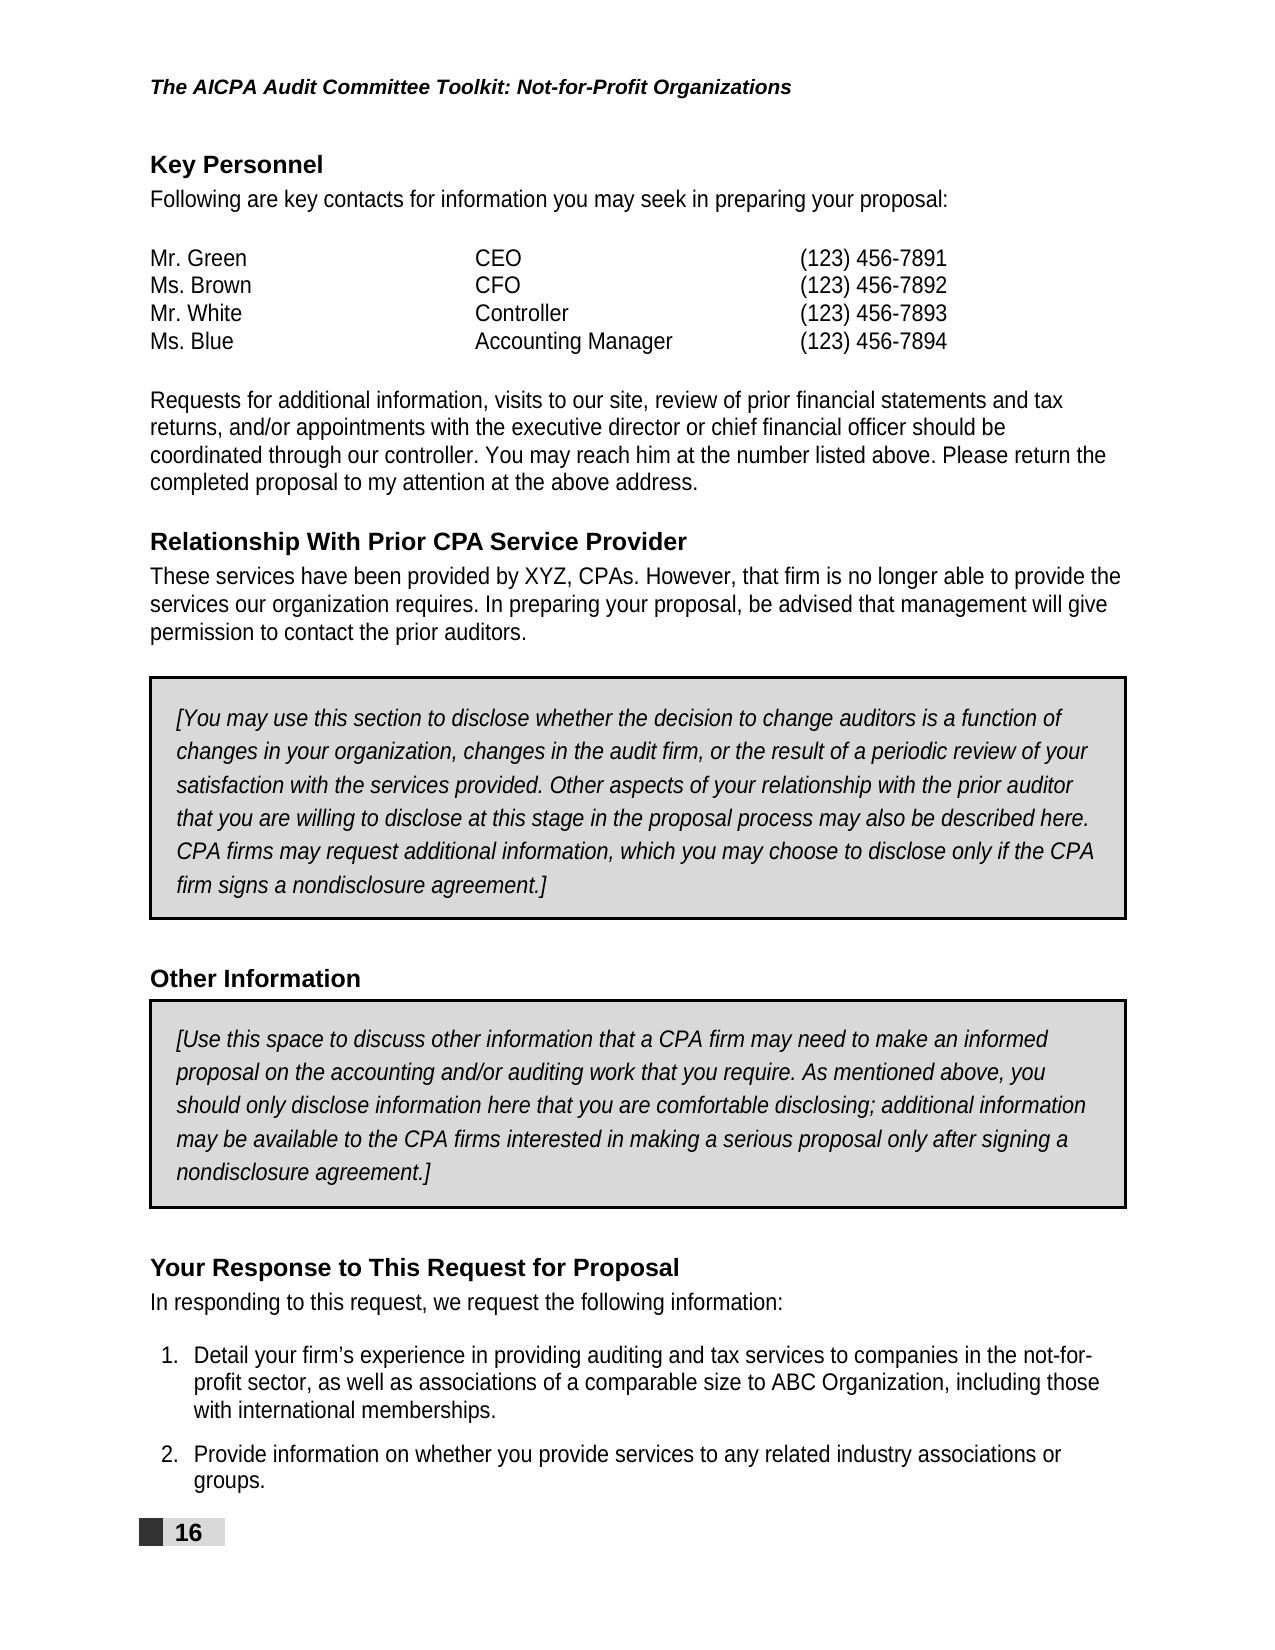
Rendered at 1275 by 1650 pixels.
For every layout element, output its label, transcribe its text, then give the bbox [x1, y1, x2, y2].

text 2. Provide information on whether you provide services to any related industry associations or groups. [150, 1442, 1125, 1494]
subtitle Your Response to This Request for Proposal [150, 1253, 1125, 1282]
table_cell (123) 456-7893 [800, 299, 1125, 327]
table_cell Mr. White [150, 299, 475, 327]
table_header [Use this space to discuss other information that a CPA firm may need to make an informed proposal on the accounting and/or auditing work that you require. As mentioned above, you should only disclose information here that you are comfortable disclosing; additional information may be available to the CPA firms interested in making a serious proposal only after signing a nondisclosure agreement.] [152, 1002, 1124, 1206]
table_cell Ms. Blue [150, 327, 475, 354]
text These services have been provided by XYZ, CPAs. However, that firm is no longer able to provide the services our organization requires. In preparing your proposal, be advised that management will give permission to contact the prior auditors. [150, 562, 1125, 645]
text In responding to this request, we request the following information: [150, 1288, 1125, 1316]
subtitle Relationship With Prior CPA Service Provider [150, 527, 1125, 556]
table_header Mr. Green [150, 244, 475, 271]
table_header [You may use this section to disclose whether the decision to change auditors is a function of changes in your organization, changes in the audit firm, or the result of a periodic review of your satisfaction with the services provided. Other aspects of your relationship with the prior auditor that you are willing to disclose at this stage in the proposal process may also be described here. CPA firms may request additional information, which you may choose to disclose only if the CPA firm signs a nondisclosure agreement.] [152, 679, 1124, 917]
text Requests for additional information, visits to our site, review of prior financial statements and tax returns, and/or appointments with the executive director or chief financial officer should be coordinated through our controller. You may reach him at the number listed above. Please return the completed proposal to my attention at the above address. [150, 386, 1125, 496]
table_header (123) 456-7891 [800, 244, 1125, 271]
text 1. Detail your firm’s experience in providing auditing and tax services to companies in the not-for-profit sector, as well as associations of a comparable size to ABC Organization, including those with international memberships. [150, 1341, 1125, 1423]
table_cell (123) 456-7892 [800, 271, 1125, 299]
table_cell Accounting Manager [475, 327, 800, 354]
text Following are key contacts for information you may seek in preparing your proposal: [150, 185, 1125, 213]
table_cell (123) 456-7894 [800, 327, 1125, 354]
subtitle Other Information [150, 964, 1125, 992]
table_header CEO [475, 244, 800, 271]
table_cell Controller [475, 299, 800, 327]
table_cell Ms. Brown [150, 271, 475, 299]
table_cell CFO [475, 271, 800, 299]
subtitle Key Personnel [150, 150, 1125, 179]
